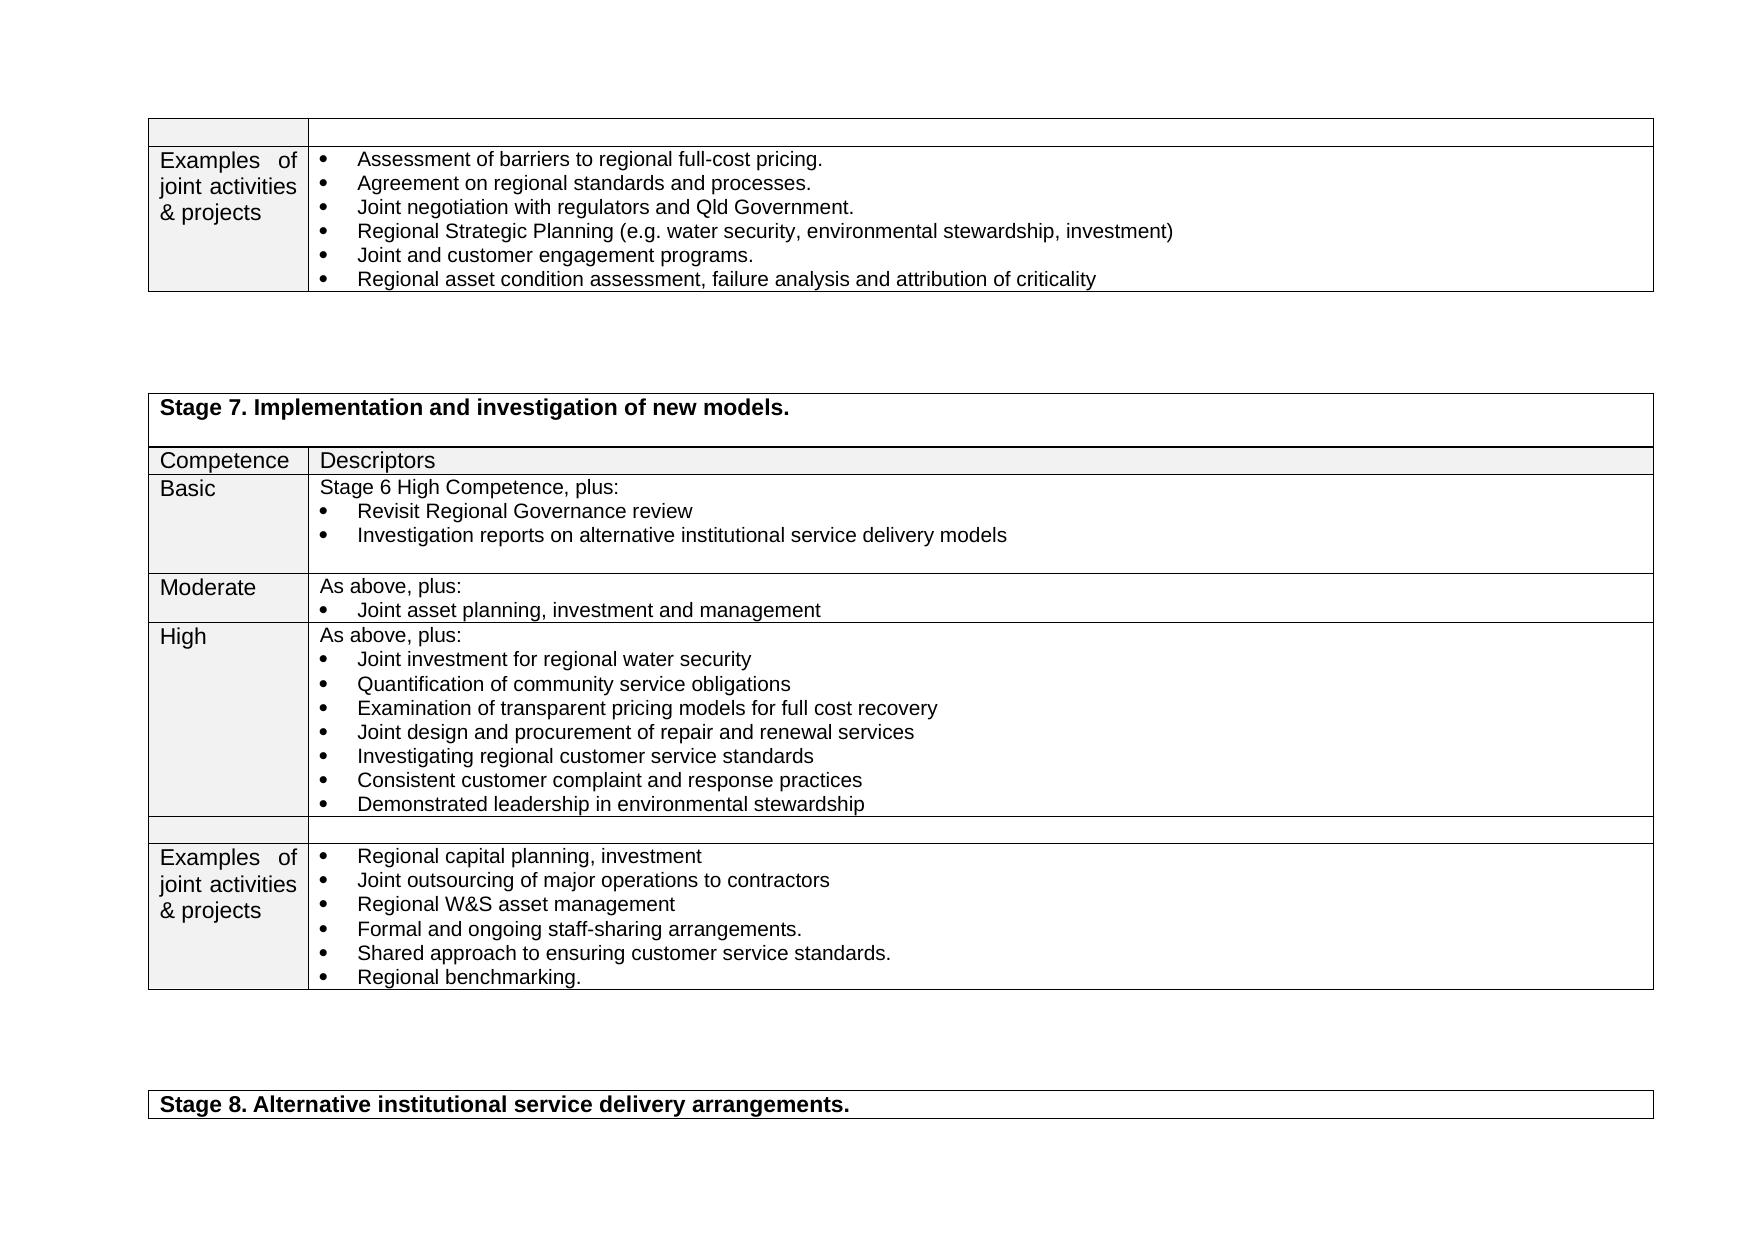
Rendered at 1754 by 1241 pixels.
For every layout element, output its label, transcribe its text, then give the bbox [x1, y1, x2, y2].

table_cell Competence [149, 448, 308, 474]
table_cell [309, 119, 1653, 146]
table_cell Examples of joint activities & projects [149, 147, 308, 291]
table_cell As above, plus: Joint asset planning, investment and management [309, 574, 1653, 622]
table_header Stage 7. Implementation and investigation of new models. [149, 394, 1653, 446]
table_cell Moderate [149, 574, 308, 622]
table_cell [149, 817, 308, 843]
table_cell [309, 817, 1653, 843]
table_cell High [149, 623, 308, 816]
table_cell [149, 119, 308, 146]
table_cell Descriptors [309, 448, 1653, 474]
table_cell Regional capital planning, investment Joint outsourcing of major operations to contractors Regional W&S asset management Formal and ongoing staff-sharing arrangements. Shared approach to ensuring customer service standards. Regional benchmarking. [309, 844, 1653, 988]
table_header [149, 1091, 1653, 1118]
table_cell Stage 6 High Competence, plus: Revisit Regional Governance review Investigation reports on alternative institutional service delivery models [309, 475, 1653, 573]
table_cell As above, plus: Joint investment for regional water security Quantification of community service obligations Examination of transparent pricing models for full cost recovery Joint design and procurement of repair and renewal services Investigating regional customer service standards Consistent customer complaint and response practices Demonstrated leadership in environmental stewardship [309, 623, 1653, 816]
table_cell Assessment of barriers to regional full-cost pricing. Agreement on regional standards and processes. Joint negotiation with regulators and Qld Government. Regional Strategic Planning (e.g. water security, environmental stewardship, investment) Joint and customer engagement programs. Regional asset condition assessment, failure analysis and attribution of criticality [309, 147, 1653, 291]
table_cell Basic [149, 475, 308, 573]
table_cell Examples of joint activities & projects [149, 844, 308, 988]
